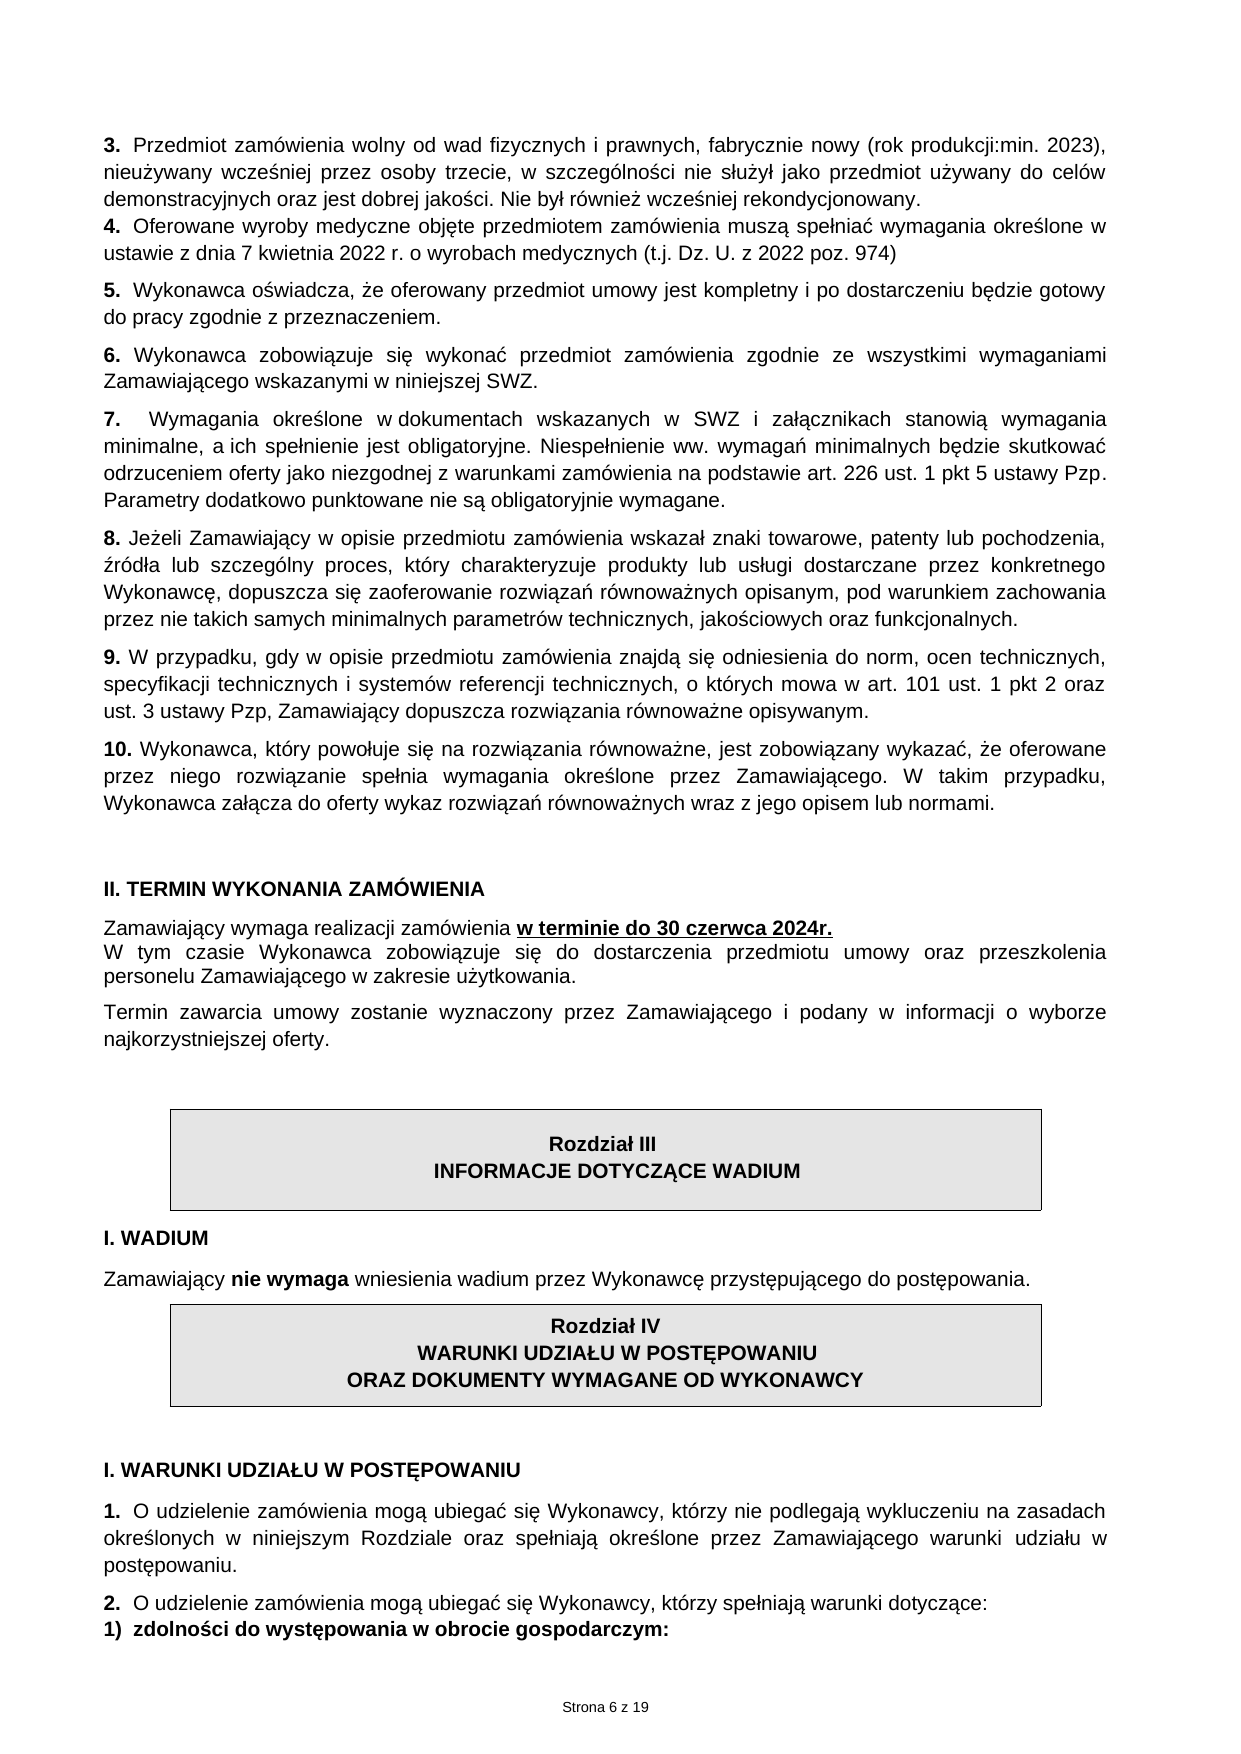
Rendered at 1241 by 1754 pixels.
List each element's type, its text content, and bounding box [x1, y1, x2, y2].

list O udzielenie zamówienia mogą ubiegać się Wykonawcy, którzy nie podlegają wykluczeniu na zasadach określonych w niniejszym Rozdziale oraz spełniają określone przez Zamawiającego warunki udziału w postępowaniu. [103, 1498, 1107, 1576]
list Przedmiot zamówienia wolny od wad fizycznych i prawnych, fabrycznie nowy (rok produkcji:min. 2023), nieużywany wcześniej przez osoby trzecie, w szczególności nie służył jako przedmiot używany do celów demonstracyjnych oraz jest dobrej jakości. Nie był również wcześniej rekondycjonowany. [103, 133, 1107, 211]
text Termin zawarcia umowy zostanie wyznaczony przez Zamawiającego i podany w informacji o wyborze najkorzystniejszej oferty. [103, 1000, 1107, 1051]
list Wykonawca oświadcza, że oferowany przedmiot umowy jest kompletny i po dostarczeniu będzie gotowy do pracy zgodnie z przeznaczeniem. [103, 277, 1107, 328]
text 6. Wykonawca zobowiązuje się wykonać przedmiot zamówienia zgodnie ze wszystkimi wymaganiami Zamawiającego wskazanymi w niniejszej SWZ. [103, 342, 1107, 393]
subtitle I. WADIUM [103, 1226, 1107, 1250]
text Zamawiający nie wymaga wniesienia wadium przez Wykonawcę przystępującego do postępowania. [103, 1266, 1107, 1290]
text W tym czasie Wykonawca zobowiązuje się do dostarczenia przedmiotu umowy oraz przeszkolenia personelu Zamawiającego w zakresie użytkowania. [103, 939, 1107, 987]
list Oferowane wyroby medyczne objęte przedmiotem zamówienia muszą spełniać wymagania określone w ustawie z dnia 7 kwietnia 2022 r. o wyrobach medycznych (t.j. Dz. U. z 2022 poz. 974) [103, 214, 1107, 265]
table_header Rozdział IV WARUNKI UDZIAŁU W POSTĘPOWANIU ORAZ DOKUMENTY WYMAGANE OD WYKONAWCY [171, 1305, 1041, 1406]
text 8. Jeżeli Zamawiający w opisie przedmiotu zamówienia wskazał znaki towarowe, patenty lub pochodzenia, źródła lub szczególny proces, który charakteryzuje produkty lub usługi dostarczane przez konkretnego Wykonawcę, dopuszcza się zaoferowanie rozwiązań równoważnych opisanym, pod warunkiem zachowania przez nie takich samych minimalnych parametrów technicznych, jakościowych oraz funkcjonalnych. [103, 526, 1107, 631]
subtitle I. WARUNKI UDZIAŁU W POSTĘPOWANIU [103, 1458, 1107, 1482]
text 7. Wymagania określone w dokumentach wskazanych w SWZ i załącznikach stanowią wymagania minimalne, a ich spełnienie jest obligatoryjne. Niespełnienie ww. wymagań minimalnych będzie skutkować odrzuceniem oferty jako niezgodnej z warunkami zamówienia na podstawie art. 226 ust. 1 pkt 5 ustawy Pzp. Parametry dodatkowo punktowane nie są obligatoryjnie wymagane. [103, 407, 1107, 512]
table_header Rozdział III INFORMACJE DOTYCZĄCE WADIUM [171, 1110, 1041, 1210]
list O udzielenie zamówienia mogą ubiegać się Wykonawcy, którzy spełniają warunki dotyczące: [103, 1590, 1107, 1614]
text 9. W przypadku, gdy w opisie przedmiotu zamówienia znajdą się odniesienia do norm, ocen technicznych, specyfikacji technicznych i systemów referencji technicznych, o których mowa w art. 101 ust. 1 pkt 2 oraz ust. 3 ustawy Pzp, Zamawiający dopuszcza rozwiązania równoważne opisywanym. [103, 645, 1107, 723]
list zdolności do występowania w obrocie gospodarczym: [103, 1617, 1107, 1641]
text Zamawiający wymaga realizacji zamówienia w terminie do 30 czerwca 2024r. [103, 916, 1107, 939]
text 10. Wykonawca, który powołuje się na rozwiązania równoważne, jest zobowiązany wykazać, że oferowane przez niego rozwiązanie spełnia wymagania określone przez Zamawiającego. W takim przypadku, Wykonawca załącza do oferty wykaz rozwiązań równoważnych wraz z jego opisem lub normami. [103, 737, 1107, 815]
subtitle II. TERMIN WYKONANIA ZAMÓWIENIA [103, 877, 1107, 901]
